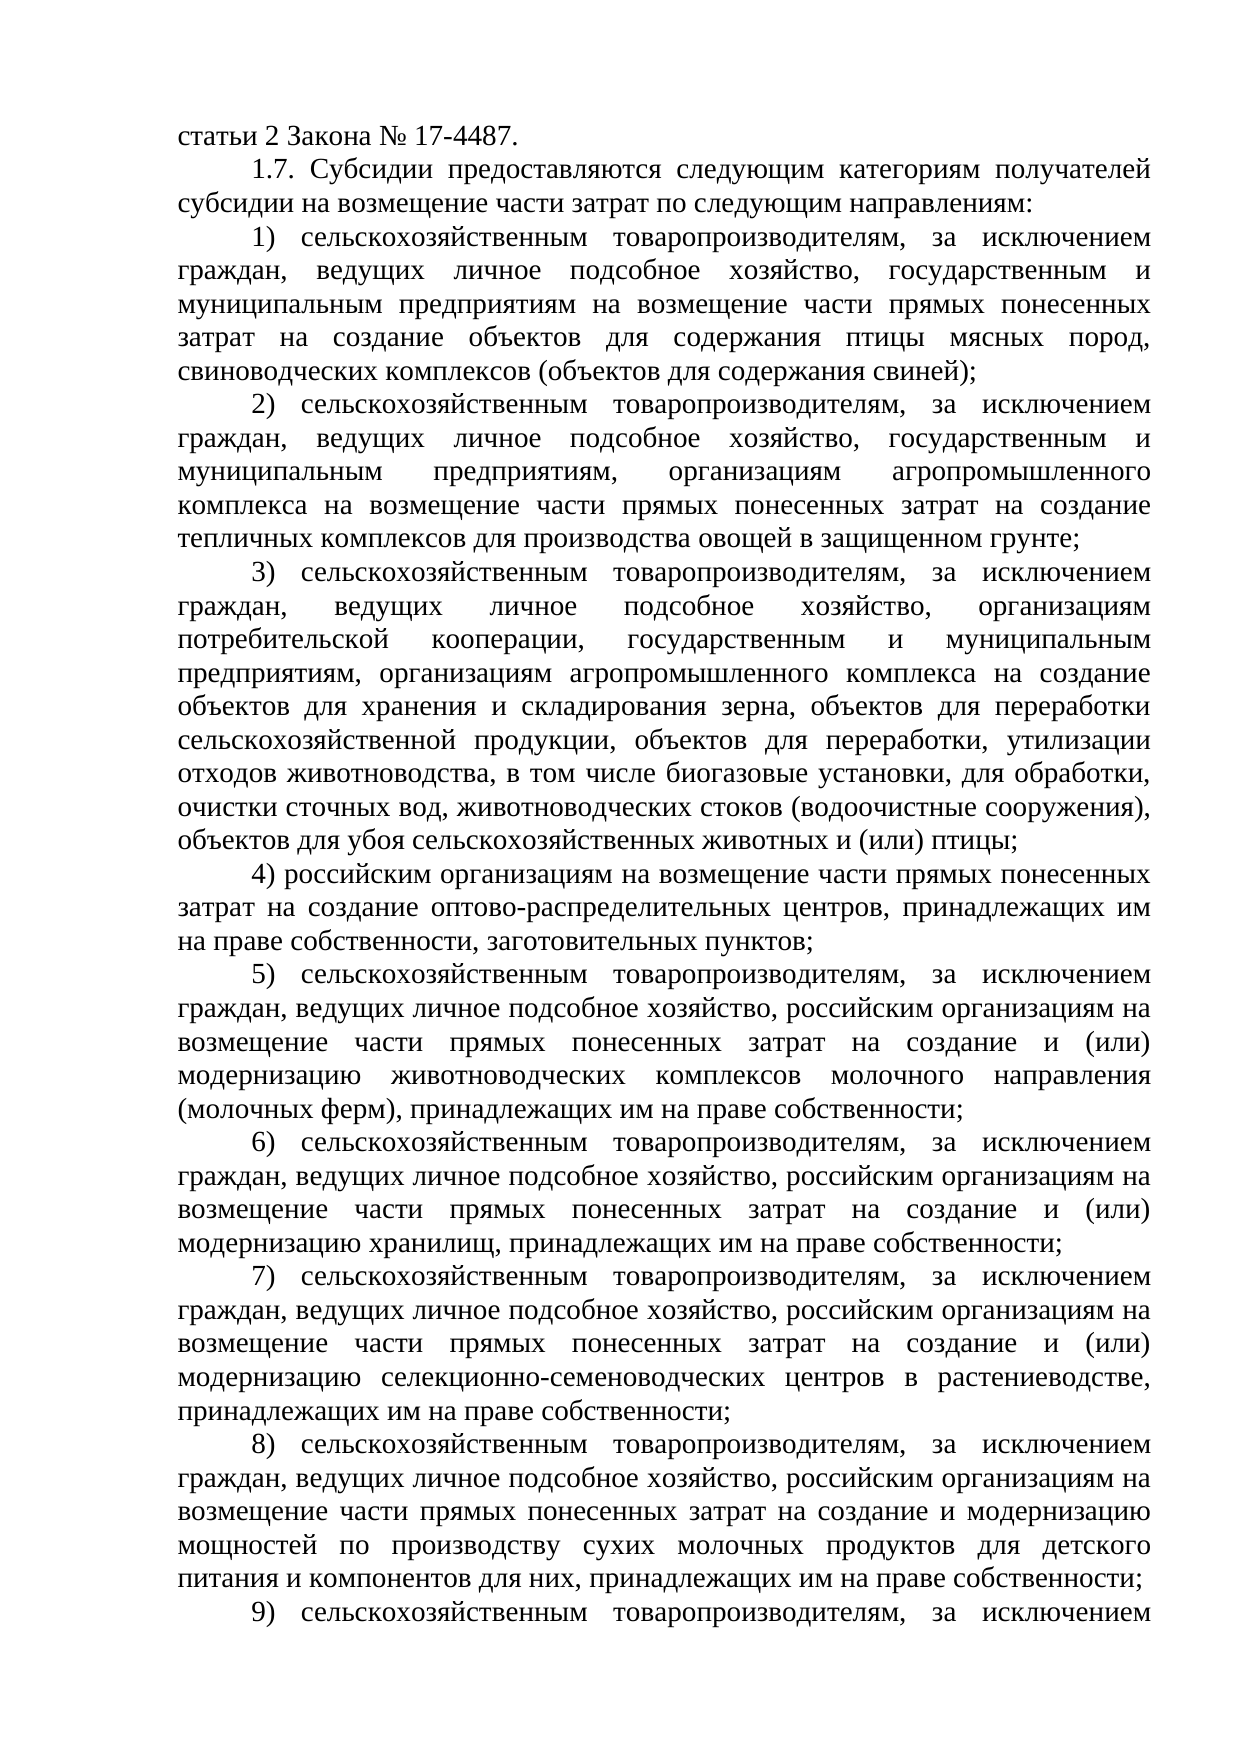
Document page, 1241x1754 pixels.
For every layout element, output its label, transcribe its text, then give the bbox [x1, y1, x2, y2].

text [177, 118, 1152, 152]
text 1) сельскохозяйственным товаропроизводителям, за исключением граждан, ведущих личное подсобное хозяйство, государственным и муниципальным предприятиям на возмещение части прямых понесенных затрат на создание объектов для содержания птицы мясных пород, свиноводческих комплексов (объектов для содержания свиней); [177, 219, 1152, 386]
text 4) российским организациям на возмещение части прямых понесенных затрат на создание оптово-распределительных центров, принадлежащих им на праве собственности, заготовительных пунктов; [177, 856, 1152, 957]
text 6) сельскохозяйственным товаропроизводителям, за исключением граждан, ведущих личное подсобное хозяйство, российским организациям на возмещение части прямых понесенных затрат на создание и (или) модернизацию хранилищ, принадлежащих им на праве собственности; [177, 1124, 1152, 1258]
text 8) сельскохозяйственным товаропроизводителям, за исключением граждан, ведущих личное подсобное хозяйство, российским организациям на возмещение части прямых понесенных затрат на создание и модернизацию мощностей по производству сухих молочных продуктов для детского питания и компонентов для них, принадлежащих им на праве собственности; [177, 1426, 1152, 1594]
text 2) сельскохозяйственным товаропроизводителям, за исключением граждан, ведущих личное подсобное хозяйство, государственным и муниципальным предприятиям, организациям агропромышленного комплекса на возмещение части прямых понесенных затрат на создание тепличных комплексов для производства овощей в защищенном грунте; [177, 386, 1152, 554]
text 5) сельскохозяйственным товаропроизводителям, за исключением граждан, ведущих личное подсобное хозяйство, российским организациям на возмещение части прямых понесенных затрат на создание и (или) модернизацию животноводческих комплексов молочного направления (молочных ферм), принадлежащих им на праве собственности; [177, 957, 1152, 1124]
text 3) сельскохозяйственным товаропроизводителям, за исключением граждан, ведущих личное подсобное хозяйство, организациям потребительской кооперации, государственным и муниципальным предприятиям, организациям агропромышленного комплекса на создание объектов для хранения и складирования зерна, объектов для переработки сельскохозяйственной продукции, объектов для переработки, утилизации отходов животноводства, в том числе биогазовые установки, для обработки, очистки сточных вод, животноводческих стоков (водоочистные сооружения), объектов для убоя сельскохозяйственных животных и (или) птицы; [177, 554, 1152, 856]
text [177, 1594, 1152, 1627]
text 1.7. Субсидии предоставляются следующим категориям получателей субсидии на возмещение части затрат по следующим направлениям: [177, 152, 1152, 219]
text 7) сельскохозяйственным товаропроизводителям, за исключением граждан, ведущих личное подсобное хозяйство, российским организациям на возмещение части прямых понесенных затрат на создание и (или) модернизацию селекционно-семеноводческих центров в растениеводстве, принадлежащих им на праве собственности; [177, 1258, 1152, 1426]
